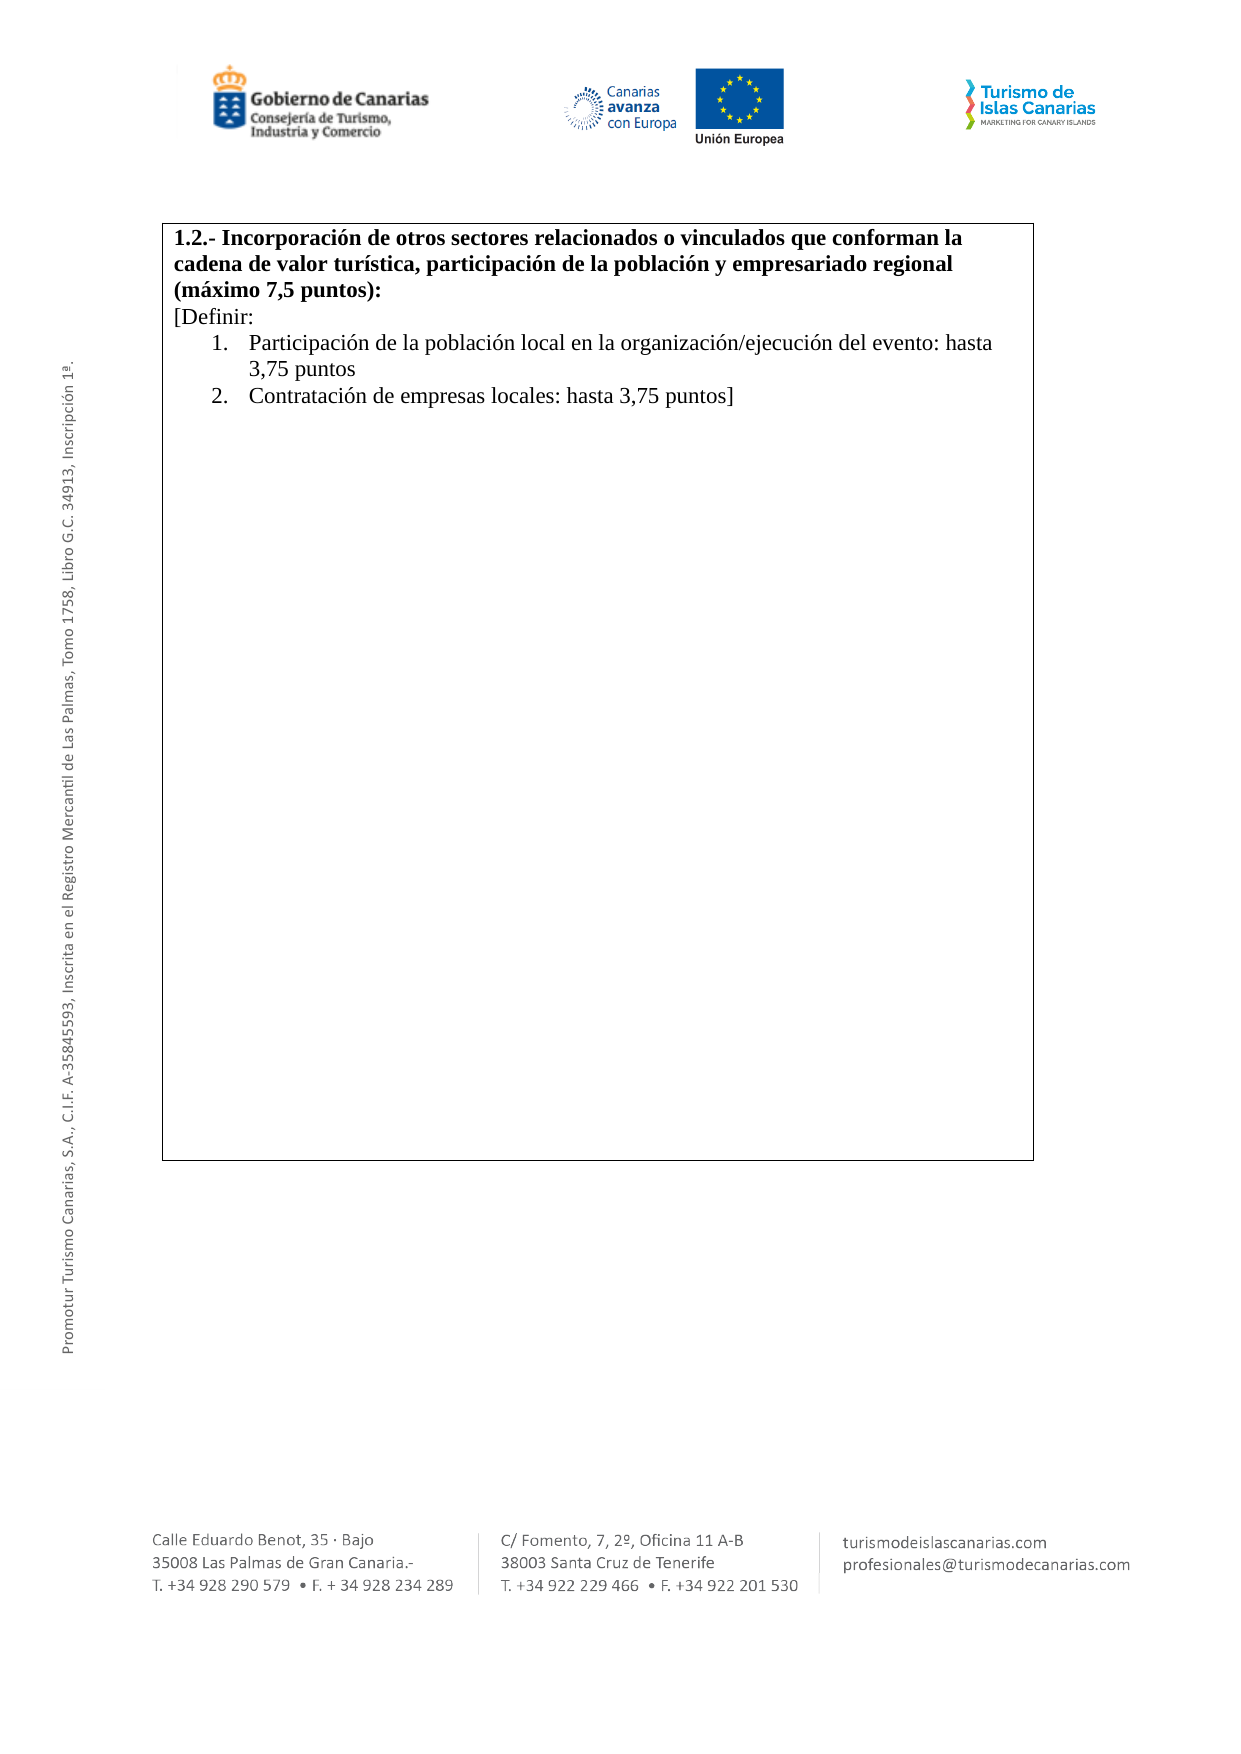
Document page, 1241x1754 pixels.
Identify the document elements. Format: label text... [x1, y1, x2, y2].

picture [73, 1492, 1241, 1664]
picture [941, 38, 1110, 162]
picture [176, 64, 446, 150]
table_cell 1.2.- Incorporación de otros sectores relacionados o vinculados que conforman la cadena de valor turística, participación de la población y empresariado regional (máximo 7,5 puntos): [Definir: Participación de la población local en la organización/ejecución del evento: hasta 3,75 puntos Contratación de empresas locales: hasta 3,75 puntos] [163, 224, 1033, 1160]
picture [0, 250, 105, 1390]
picture [695, 68, 785, 147]
